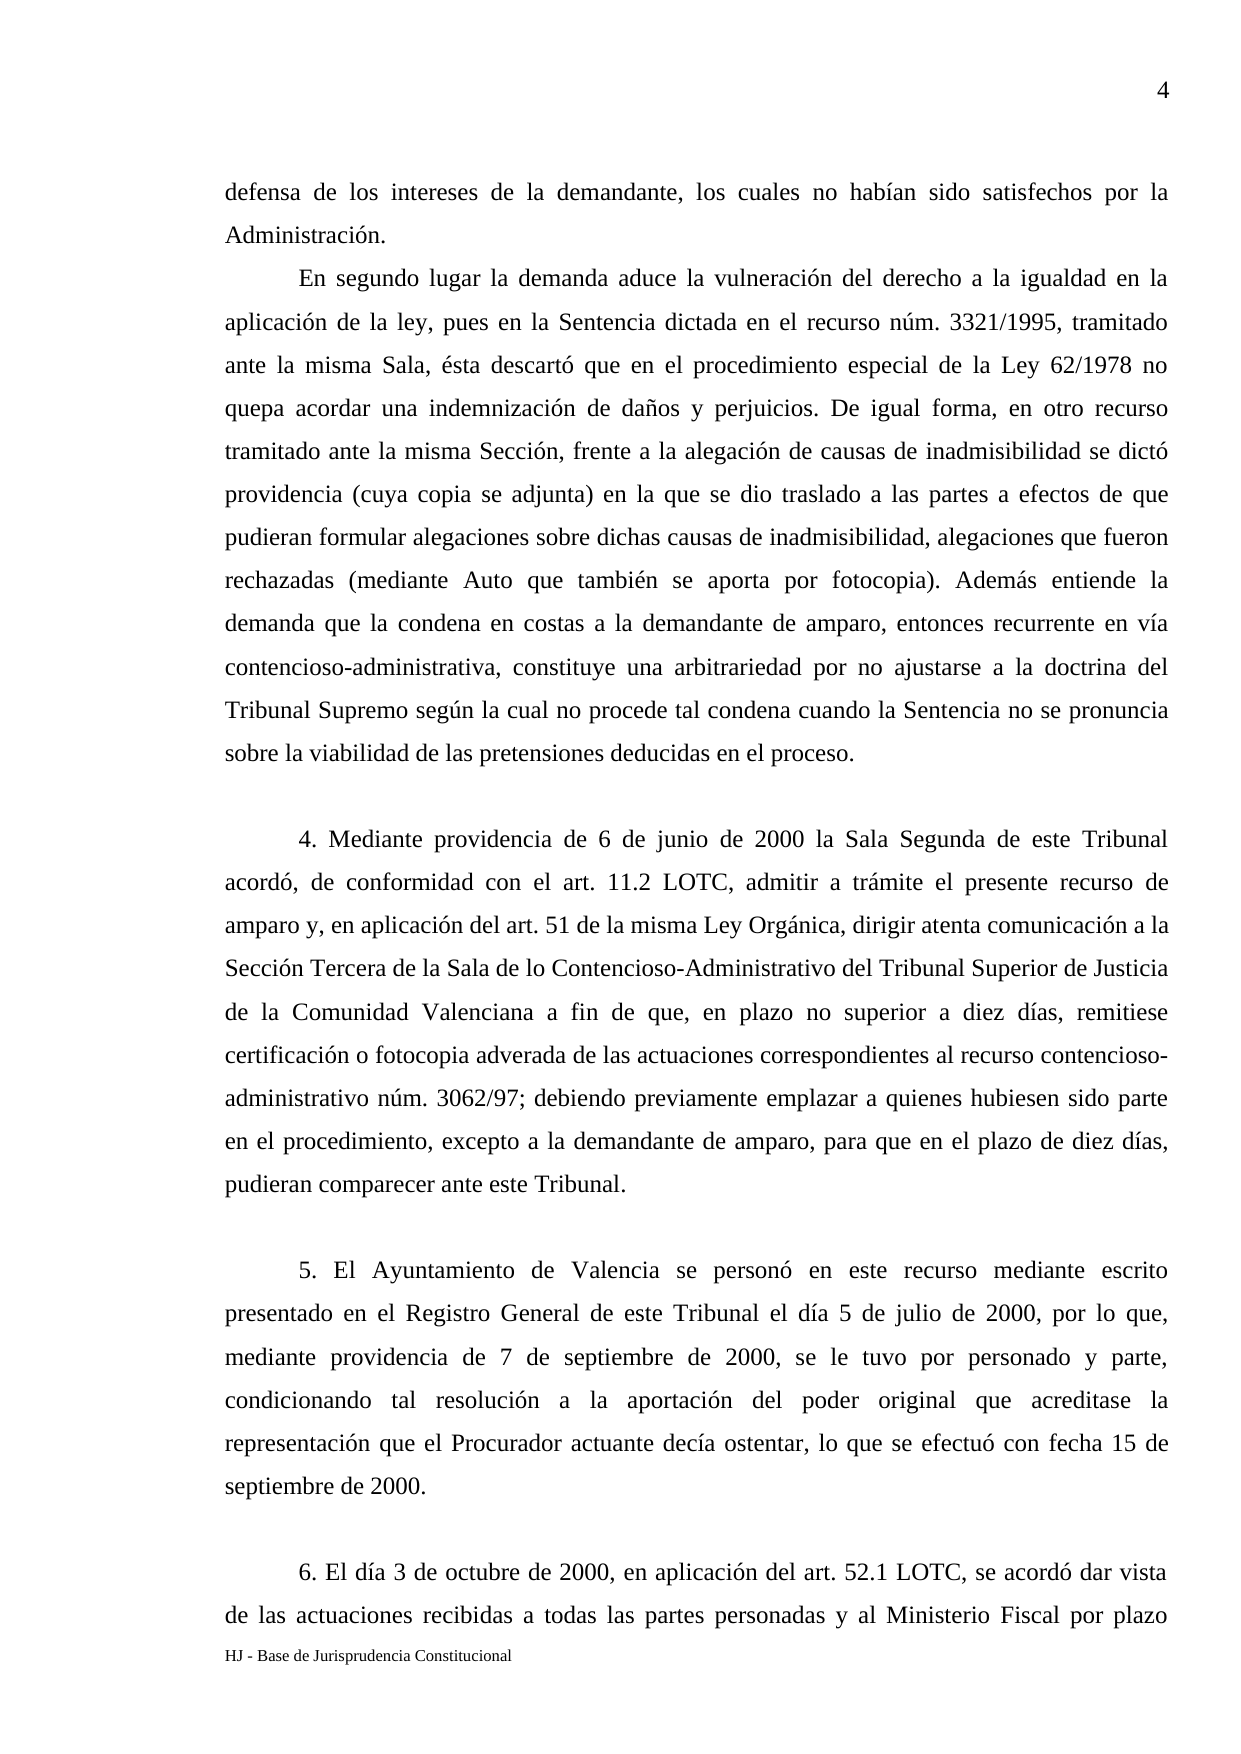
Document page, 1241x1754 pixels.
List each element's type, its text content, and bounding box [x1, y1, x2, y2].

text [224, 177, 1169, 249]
text En segundo lugar la demanda aduce la vulneración del derecho a la igualdad en la aplicación de la ley, pues en la Sentencia dictada en el recurso núm. 3321/1995, tramitado ante la misma Sala, ésta descartó que en el procedimiento especial de la Ley 62/1978 no quepa acordar una indemnización de daños y perjuicios. De igual forma, en otro recurso tramitado ante la misma Sección, frente a la alegación de causas de inadmisibilidad se dictó providencia (cuya copia se adjunta) en la que se dio traslado a las partes a efectos de que pudieran formular alegaciones sobre dichas causas de inadmisibilidad, alegaciones que fueron rechazadas (mediante Auto que también se aporta por fotocopia). Además entiende la demanda que la condena en costas a la demandante de amparo, entonces recurrente en vía contencioso-administrativa, constituye una arbitrariedad por no ajustarse a la doctrina del Tribunal Supremo según la cual no procede tal condena cuando la Sentencia no se pronuncia sobre la viabilidad de las pretensiones deducidas en el proceso. [224, 263, 1169, 767]
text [224, 1557, 1169, 1629]
text 4. Mediante providencia de 6 de junio de 2000 la Sala Segunda de este Tribunal acordó, de conformidad con el art. 11.2 LOTC, admitir a trámite el presente recurso de amparo y, en aplicación del art. 51 de la misma Ley Orgánica, dirigir atenta comunicación a la Sección Tercera de la Sala de lo Contencioso-Administrativo del Tribunal Superior de Justicia de la Comunidad Valenciana a fin de que, en plazo no superior a diez días, remitiese certificación o fotocopia adverada de las actuaciones correspondientes al recurso contencioso-administrativo núm. 3062/97; debiendo previamente emplazar a quienes hubiesen sido parte en el procedimiento, excepto a la demandante de amparo, para que en el plazo de diez días, pudieran comparecer ante este Tribunal. [224, 824, 1169, 1198]
text 5. El Ayuntamiento de Valencia se personó en este recurso mediante escrito presentado en el Registro General de este Tribunal el día 5 de julio de 2000, por lo que, mediante providencia de 7 de septiembre de 2000, se le tuvo por personado y parte, condicionando tal resolución a la aportación del poder original que acreditase la representación que el Procurador actuante decía ostentar, lo que se efectuó con fecha 15 de septiembre de 2000. [224, 1255, 1169, 1500]
